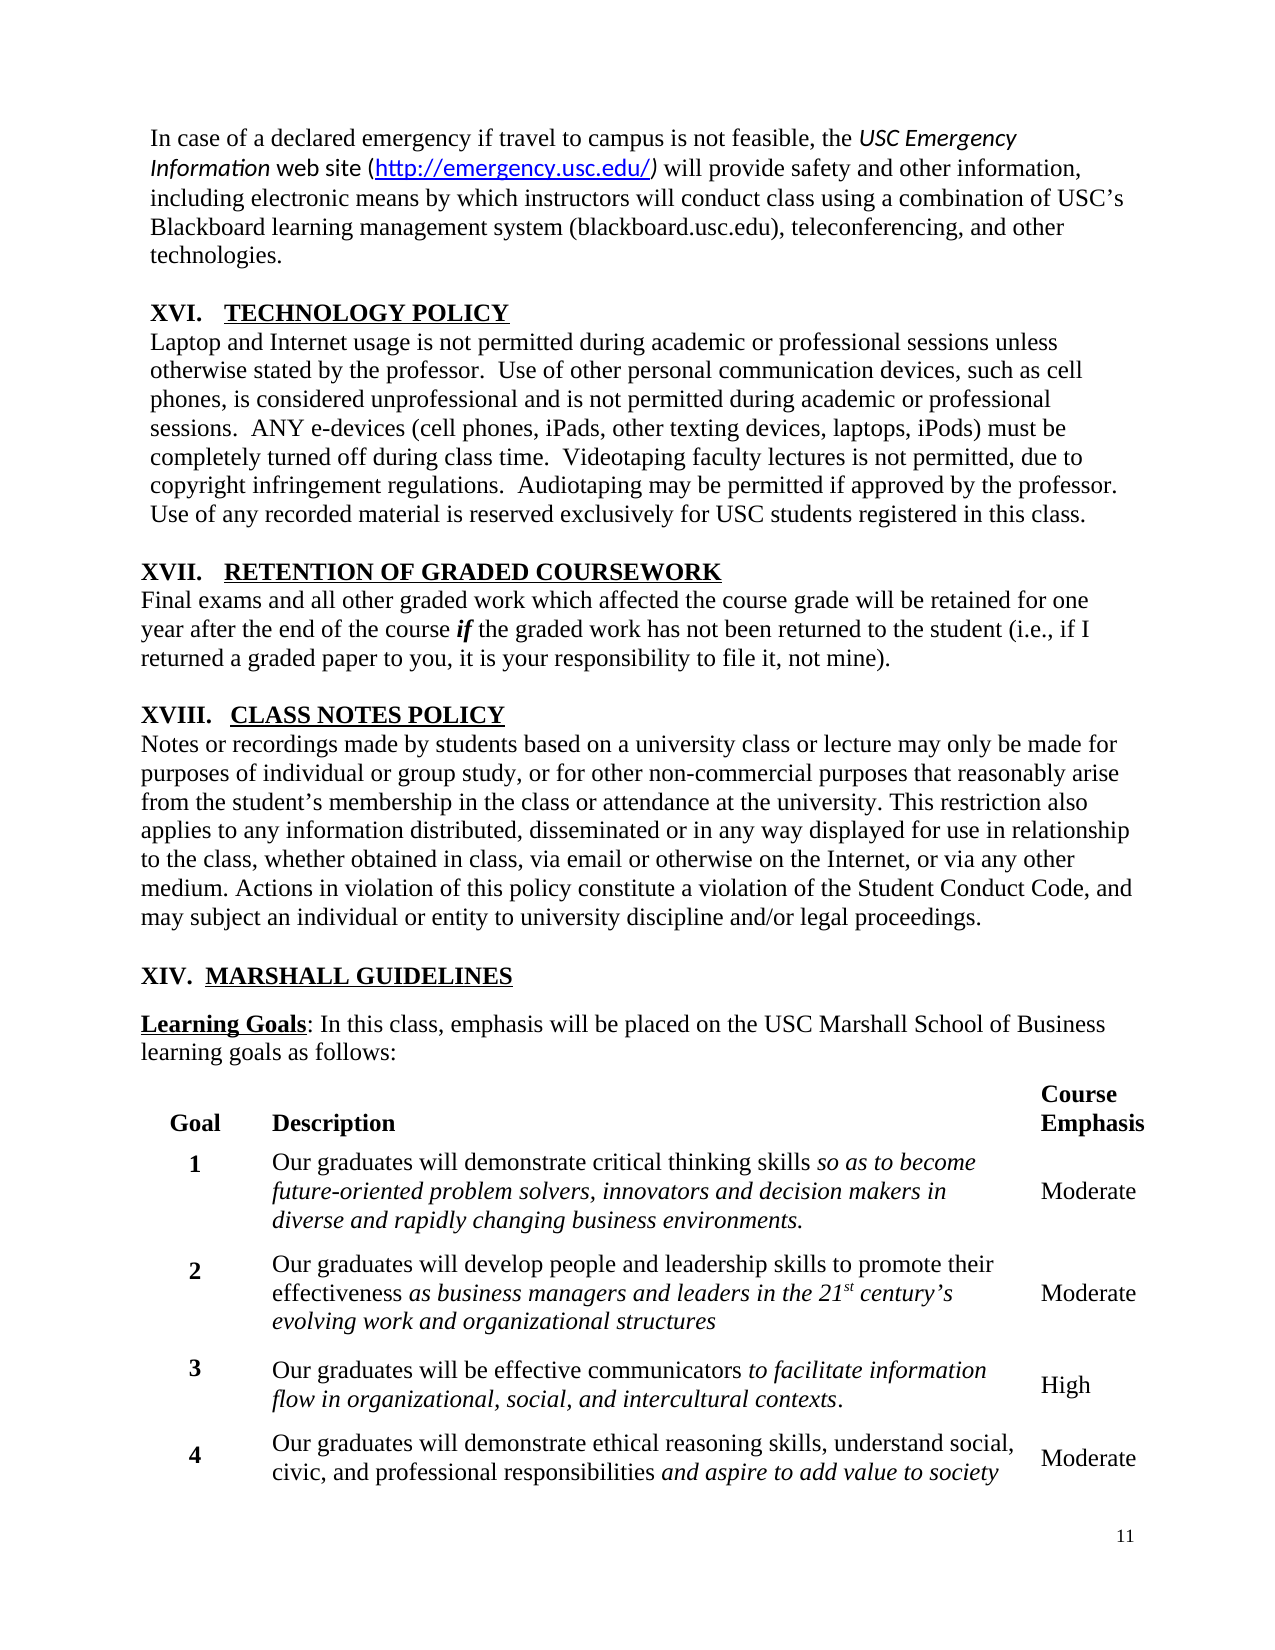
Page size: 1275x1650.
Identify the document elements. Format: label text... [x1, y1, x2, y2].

table_header XIV. MARSHALL GUIDELINES [129, 955, 1170, 996]
text XVIII. CLASS NOTES POLICY [141, 700, 1134, 729]
text XVII. RETENTION OF GRADED COURSEWORK [141, 557, 1134, 585]
table_cell 4 [129, 1428, 261, 1486]
table_cell Description [261, 1079, 1029, 1137]
text XVI. TECHNOLOGY POLICY [150, 298, 1134, 327]
text Notes or recordings made by students based on a university class or lecture may only be made for purposes of individual or group study, or for other non-commercial purposes that reasonably arise from the student’s membership in the class or attendance at the university. This restriction also applies to any information distributed, disseminated or in any way displayed for use in relationship to the class, whether obtained in class, via email or otherwise on the Internet, or via any other medium. Actions in violation of this policy constitute a violation of the Student Conduct Code, and may subject an individual or entity to university discipline and/or legal proceedings. [141, 729, 1153, 930]
table_cell High [1029, 1340, 1170, 1428]
text Final exams and all other graded work which affected the course grade will be retained for one year after the end of the course if the graded work has not been returned to the student (i.e., if I returned a graded paper to you, it is your responsibility to file it, not mine). [141, 585, 1134, 672]
table_cell Our graduates will demonstrate ethical reasoning skills, understand social, civic, and professional responsibilities and aspire to add value to society [261, 1428, 1029, 1486]
table_cell Course Emphasis [1029, 1079, 1170, 1137]
table_cell Learning Goals: In this class, emphasis will be placed on the USC Marshall School of Business learning goals as follows: [129, 996, 1170, 1079]
table_cell Our graduates will demonstrate critical thinking skills so as to become future-oriented problem solvers, innovators and decision makers in diverse and rapidly changing business environments. [261, 1137, 1029, 1244]
table_cell Moderate [1029, 1428, 1170, 1486]
text Laptop and Internet usage is not permitted during academic or professional sessions unless otherwise stated by the professor. Use of other personal communication devices, such as cell phones, is considered unprofessional and is not permitted during academic or professional sessions. ANY e-devices (cell phones, iPads, other texting devices, laptops, iPods) must be completely turned off during class time. Videotaping faculty lectures is not permitted, due to copyright infringement regulations. Audiotaping may be permitted if approved by the professor. Use of any recorded material is reserved exclusively for USC students registered in this class. [150, 327, 1134, 528]
table_cell Our graduates will develop people and leadership skills to promote their effectiveness as business managers and leaders in the 21st century’s evolving work and organizational structures [261, 1244, 1029, 1340]
table_cell Moderate [1029, 1137, 1170, 1244]
table_cell Moderate [1029, 1244, 1170, 1340]
table_cell 1 [129, 1137, 261, 1244]
text In case of a declared emergency if travel to campus is not feasible, the USC Emergency Information web site (http://emergency.usc.edu/) will provide safety and other information, including electronic means by which instructors will conduct class using a combination of USC’s Blackboard learning management system (blackboard.usc.edu), teleconferencing, and other technologies. [150, 122, 1134, 269]
table_cell 3 [129, 1340, 261, 1428]
table_cell Our graduates will be effective communicators to facilitate information flow in organizational, social, and intercultural contexts. [261, 1340, 1029, 1428]
table_cell Goal [129, 1079, 261, 1137]
table_cell 2 [129, 1244, 261, 1340]
